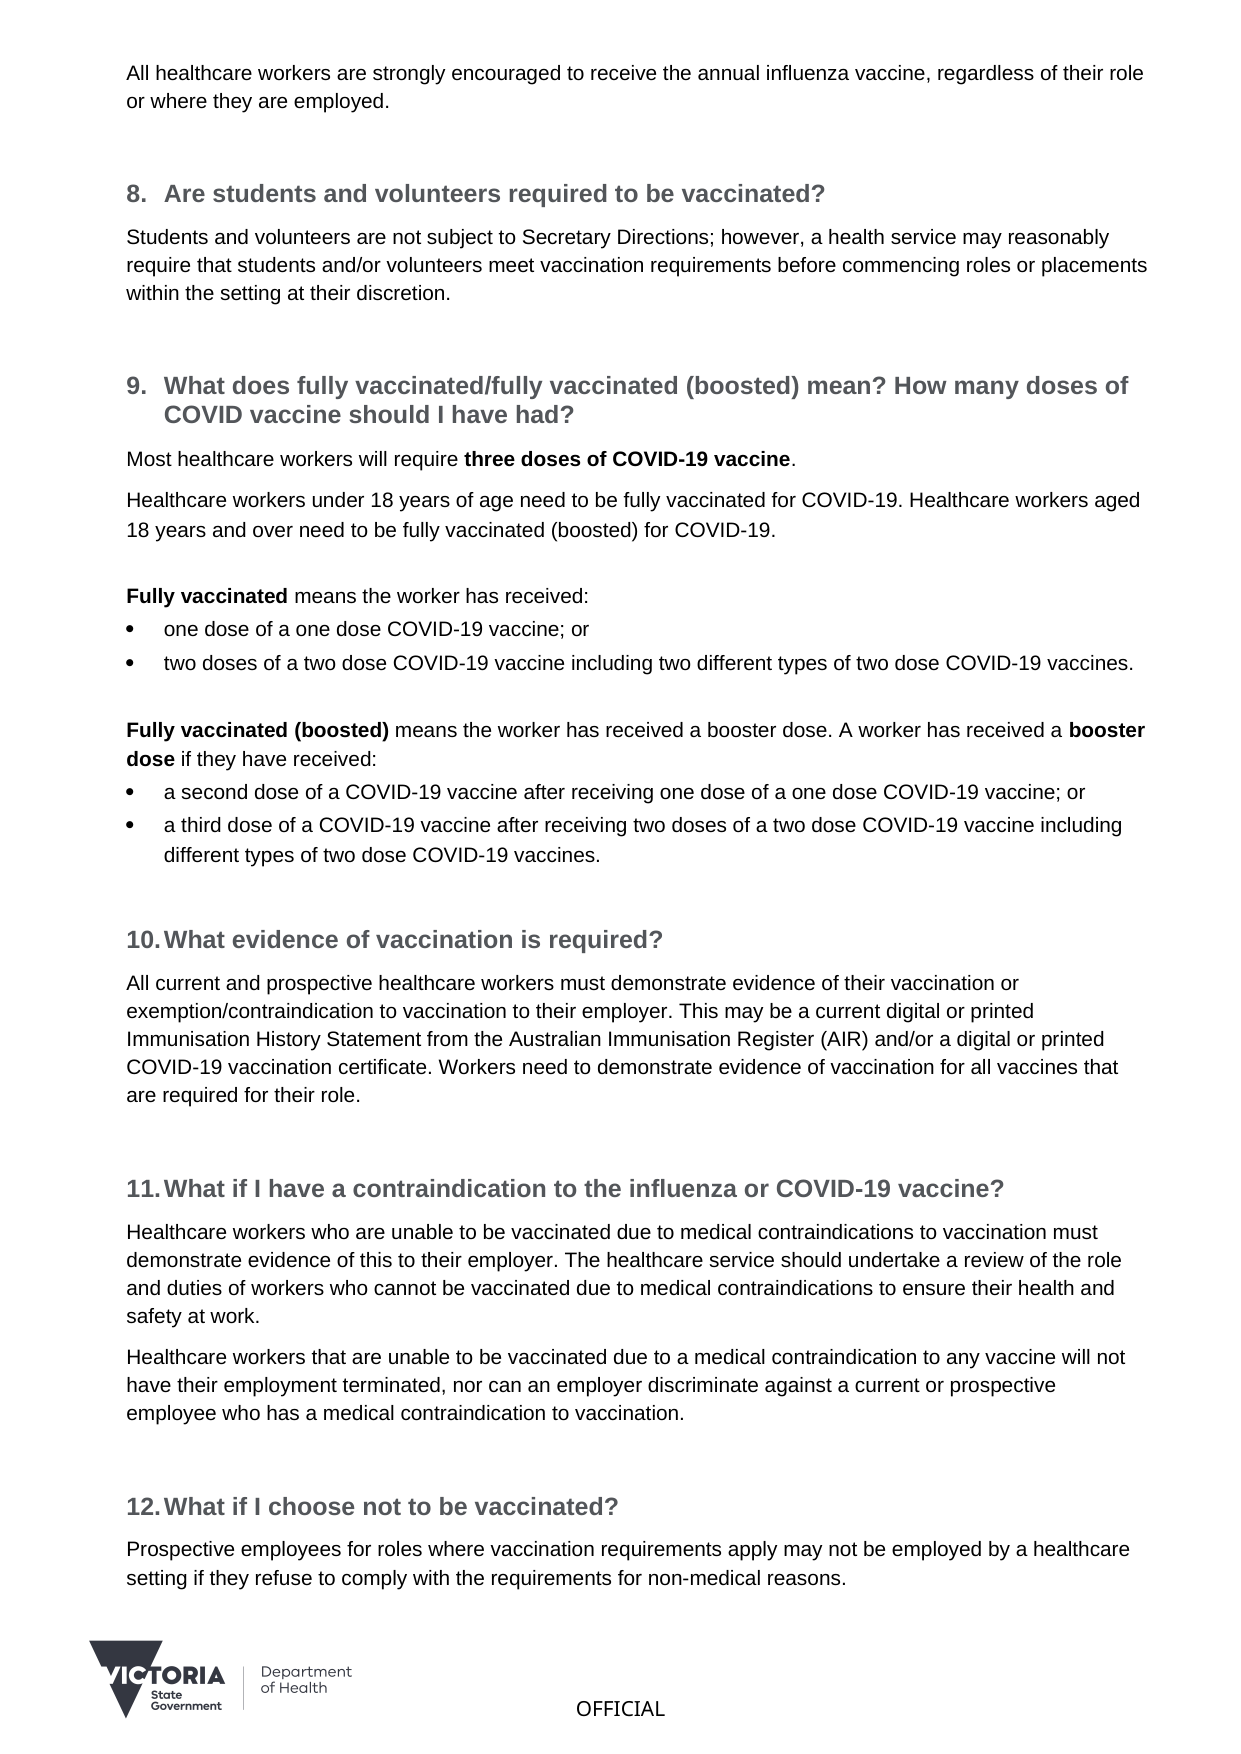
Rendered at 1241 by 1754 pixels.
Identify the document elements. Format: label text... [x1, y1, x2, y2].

list a third dose of a COVID-19 vaccine after receiving two doses of a two dose COVID-19 vaccine including different types of two dose COVID-19 vaccines. [126, 808, 1152, 866]
list two doses of a two dose COVID-19 vaccine including two different types of two dose COVID-19 vaccines. [126, 646, 1152, 675]
picture [0, 1595, 1241, 1754]
subtitle What does fully vaccinated/fully vaccinated (boosted) mean? How many doses of COVID vaccine should I have had? [126, 371, 1152, 429]
text All current and prospective healthcare workers must demonstrate evidence of their vaccination or exemption/contraindication to vaccination to their employer. This may be a current digital or printed Immunisation History Statement from the Australian Immunisation Register (AIR) and/or a digital or printed COVID-19 vaccination certificate. Workers need to demonstrate evidence of vaccination for all vaccines that are required for their role. [126, 966, 1152, 1107]
list Healthcare workers under 18 years of age need to be fully vaccinated for COVID-19. Healthcare workers aged 18 years and over need to be fully vaccinated (boosted) for COVID-19. [126, 483, 1152, 541]
text Healthcare workers who are unable to be vaccinated due to medical contraindications to vaccination must demonstrate evidence of this to their employer. The healthcare service should undertake a review of the role and duties of workers who cannot be vaccinated due to medical contraindications to ensure their health and safety at work. [126, 1215, 1152, 1328]
text All healthcare workers are strongly encouraged to receive the annual influenza vaccine, regardless of their role or where they are employed. [126, 57, 1152, 113]
text Most healthcare workers will require three doses of COVID-19 vaccine. [126, 441, 1152, 471]
subtitle What evidence of vaccination is required? [126, 925, 1152, 954]
list Fully vaccinated (boosted) means the worker has received a booster dose. A worker has received a booster dose if they have received: [126, 712, 1152, 771]
text Students and volunteers are not subject to Secretary Directions; however, a health service may reasonably require that students and/or volunteers meet vaccination requirements before commencing roles or placements within the setting at their discretion. [126, 221, 1152, 305]
subtitle What if I choose not to be vaccinated? [126, 1491, 1152, 1521]
text Prospective employees for roles where vaccination requirements apply may not be employed by a healthcare setting if they refuse to comply with the requirements for non-medical reasons. [126, 1533, 1152, 1589]
text Healthcare workers that are unable to be vaccinated due to a medical contraindication to any vaccine will not have their employment terminated, nor can an employer discriminate against a current or prospective employee who has a medical contraindication to vaccination. [126, 1340, 1152, 1425]
list one dose of a one dose COVID-19 vaccine; or [126, 612, 1152, 641]
subtitle What if I have a contraindication to the influenza or COVID-19 vaccine? [126, 1174, 1152, 1203]
subtitle Are students and volunteers required to be vaccinated? [126, 179, 1152, 208]
list Fully vaccinated means the worker has received: [126, 579, 1152, 608]
list a second dose of a COVID-19 vaccine after receiving one dose of a one dose COVID-19 vaccine; or [126, 775, 1152, 804]
